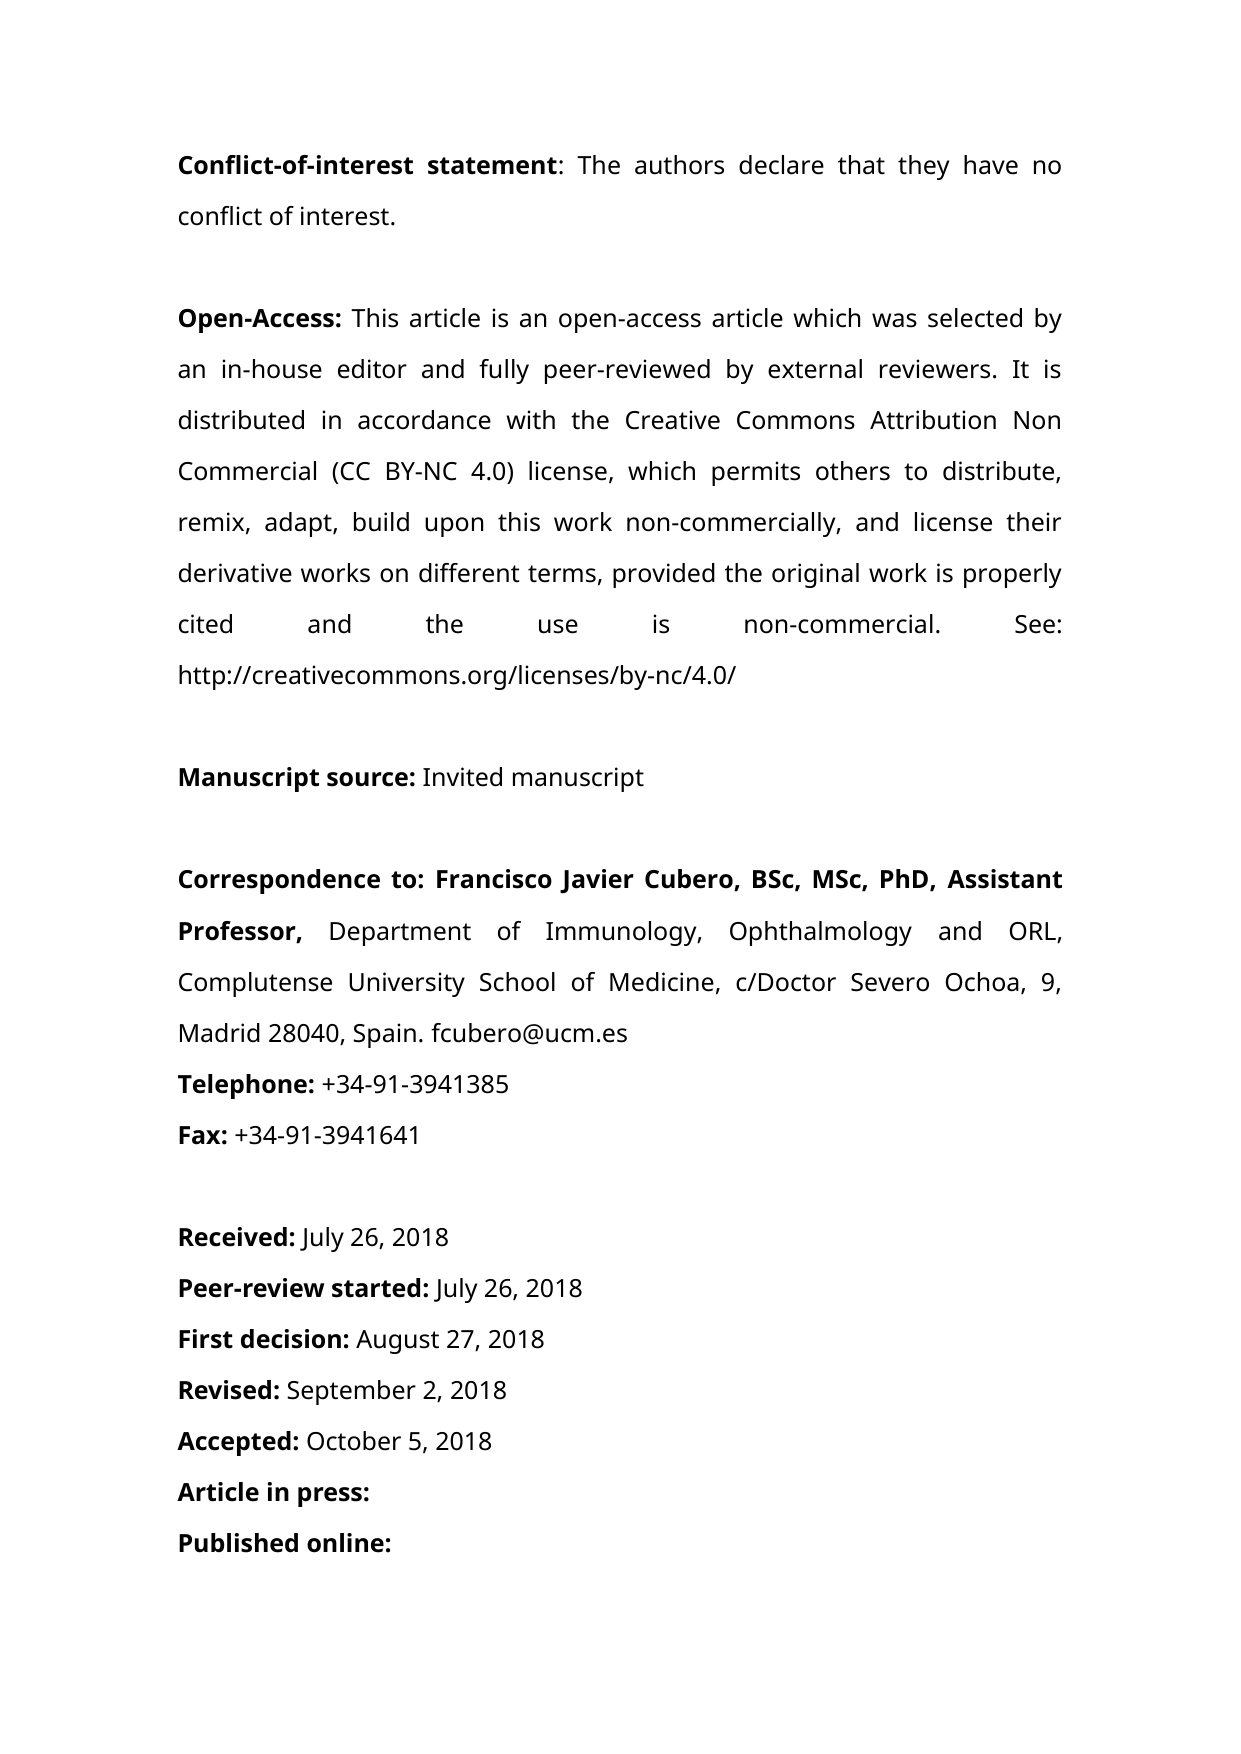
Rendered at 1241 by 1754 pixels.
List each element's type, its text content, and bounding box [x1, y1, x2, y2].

text Peer-review started: July 26, 2018 [177, 1271, 1063, 1304]
text Open-Access: This article is an open-access article which was selected by an in-house editor and fully peer-reviewed by external reviewers. It is distributed in accordance with the Creative Commons Attribution Non Commercial (CC BY-NC 4.0) license, which permits others to distribute, remix, adapt, build upon this work non-commercially, and license their derivative works on different terms, provided the original work is properly cited and the use is non-commercial. See: http://creativecommons.org/licenses/by-nc/4.0/ [177, 301, 1063, 692]
text Fax: +34-91-3941641 [177, 1117, 1063, 1151]
text Telephone: +34-91-3941385 [177, 1066, 1063, 1100]
text Article in press: [177, 1475, 1063, 1509]
text Accepted: October 5, 2018 [177, 1424, 1063, 1458]
text Correspondence to: Francisco Javier Cubero, BSc, MSc, PhD, Assistant Professor, Department of Immunology, Ophthalmology and ORL, Complutense University School of Medicine, c/Doctor Severo Ochoa, 9, Madrid 28040, Spain. fcubero@ucm.es [177, 862, 1063, 1049]
text Published online: [177, 1526, 1063, 1560]
text Received: July 26, 2018 [177, 1219, 1063, 1253]
text Conflict-of-interest statement: The authors declare that they have no conflict of interest. [177, 148, 1063, 233]
text Revised: September 2, 2018 [177, 1373, 1063, 1407]
text First decision: August 27, 2018 [177, 1322, 1063, 1356]
text Manuscript source: Invited manuscript [177, 760, 1063, 794]
